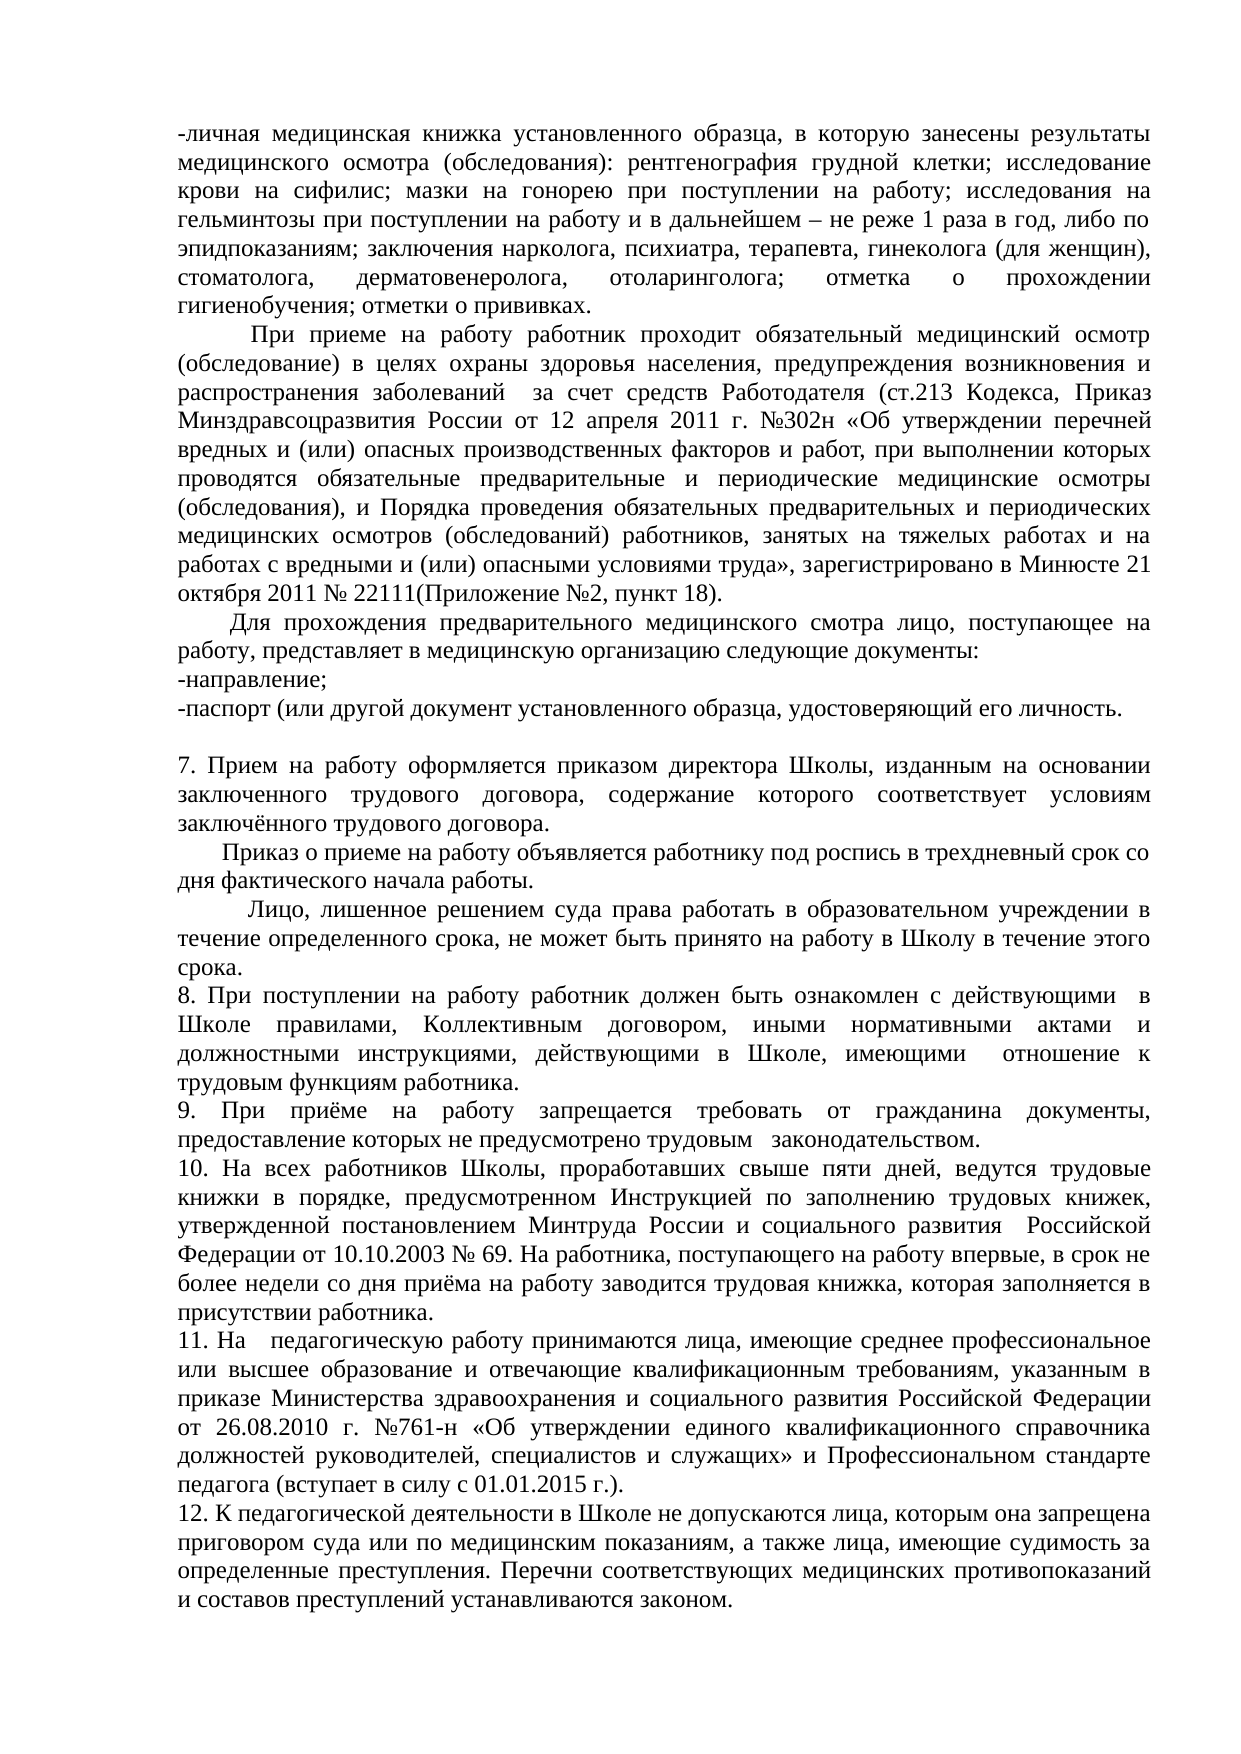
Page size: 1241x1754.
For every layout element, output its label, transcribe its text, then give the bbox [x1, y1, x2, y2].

text 9. При приёме на работу запрещается требовать от гражданина документы, предоставление которых не предусмотрено трудовым законодательством. [177, 1096, 1152, 1153]
text Приказ о приеме на работу объявляется работнику под роспись в трехдневный срок со дня фактического начала работы. [177, 837, 1152, 894]
text -паспорт (или другой документ установленного образца, удостоверяющий его личность. [177, 693, 1152, 722]
text -направление; [177, 664, 1152, 693]
text 12. К педагогической деятельности в Школе не допускаются лица, которым она запрещена приговором суда или по медицинским показаниям, а также лица, имеющие судимость за определенные преступления. Перечни соответствующих медицинских противопоказаний и составов преступлений устанавливаются законом. [177, 1498, 1152, 1613]
text Для прохождения предварительного медицинского смотра лицо, поступающее на работу, представляет в медицинскую организацию следующие документы: [177, 607, 1152, 664]
text -личная медицинская книжка установленного образца, в которую занесены результаты медицинского осмотра (обследования): рентгенография грудной клетки; исследование крови на сифилис; мазки на гонорею при поступлении на работу; исследования на гельминтозы при поступлении на работу и в дальнейшем – не реже 1 раза в год, либо по эпидпоказаниям; заключения нарколога, психиатра, терапевта, гинеколога (для женщин), стоматолога, дерматовенеролога, отоларинголога; отметка о прохождении гигиенобучения; отметки о прививках. [177, 118, 1152, 319]
text При приеме на работу работник проходит обязательный медицинский осмотр (обследование) в целях охраны здоровья населения, предупреждения возникновения и распространения заболеваний за счет средств Работодателя (ст.213 Кодекса, Приказ Минздравсоцразвития России от 12 апреля . №302н «Об утверждении перечней вредных и (или) опасных производственных факторов и работ, при выполнении которых проводятся обязательные предварительные и периодические медицинские осмотры (обследования), и Порядка проведения обязательных предварительных и периодических медицинских осмотров (обследований) работников, занятых на тяжелых работах и на работах с вредными и (или) опасными условиями труда», зарегистрировано в Минюсте 21 октября 2011 № 22111(Приложение №2, пункт 18). [177, 319, 1152, 607]
text 11. На педагогическую работу принимаются лица, имеющие среднее профессиональное или высшее образование и отвечающие квалификационным требованиям, указанным в приказе Министерства здравоохранения и социального развития Российской Федерации от 26.08.2010 г. №761-н «Об утверждении единого квалификационного справочника должностей руководителей, специалистов и служащих» и Профессиональном стандарте педагога (вступает в силу с 01.01.2015 г.). [177, 1326, 1152, 1498]
text 7. Прием на работу оформляется приказом директора Школы, изданным на основании заключенного трудового договора, содержание которого соответствует условиям заключённого трудового договора. [177, 751, 1152, 837]
text Лицо, лишенное решением суда права работать в образовательном учреждении в течение определенного срока, не может быть принято на работу в Школу в течение этого срока. [177, 894, 1152, 981]
text 8. При поступлении на работу работник должен быть ознакомлен с действующими в Школе правилами, Коллективным договором, иными нормативными актами и должностными инструкциями, действующими в Школе, имеющими отношение к трудовым функциям работника. [177, 981, 1152, 1096]
text 10. На всех работников Школы, проработавших свыше пяти дней, ведутся трудовые книжки в порядке, предусмотренном Инструкцией по заполнению трудовых книжек, утвержденной постановлением Минтруда России и социального развития Российской Федерации от 10.10.2003 № 69. На работника, поступающего на работу впервые, в срок не более недели со дня приёма на работу заводится трудовая книжка, которая заполняется в присутствии работника. [177, 1153, 1152, 1326]
